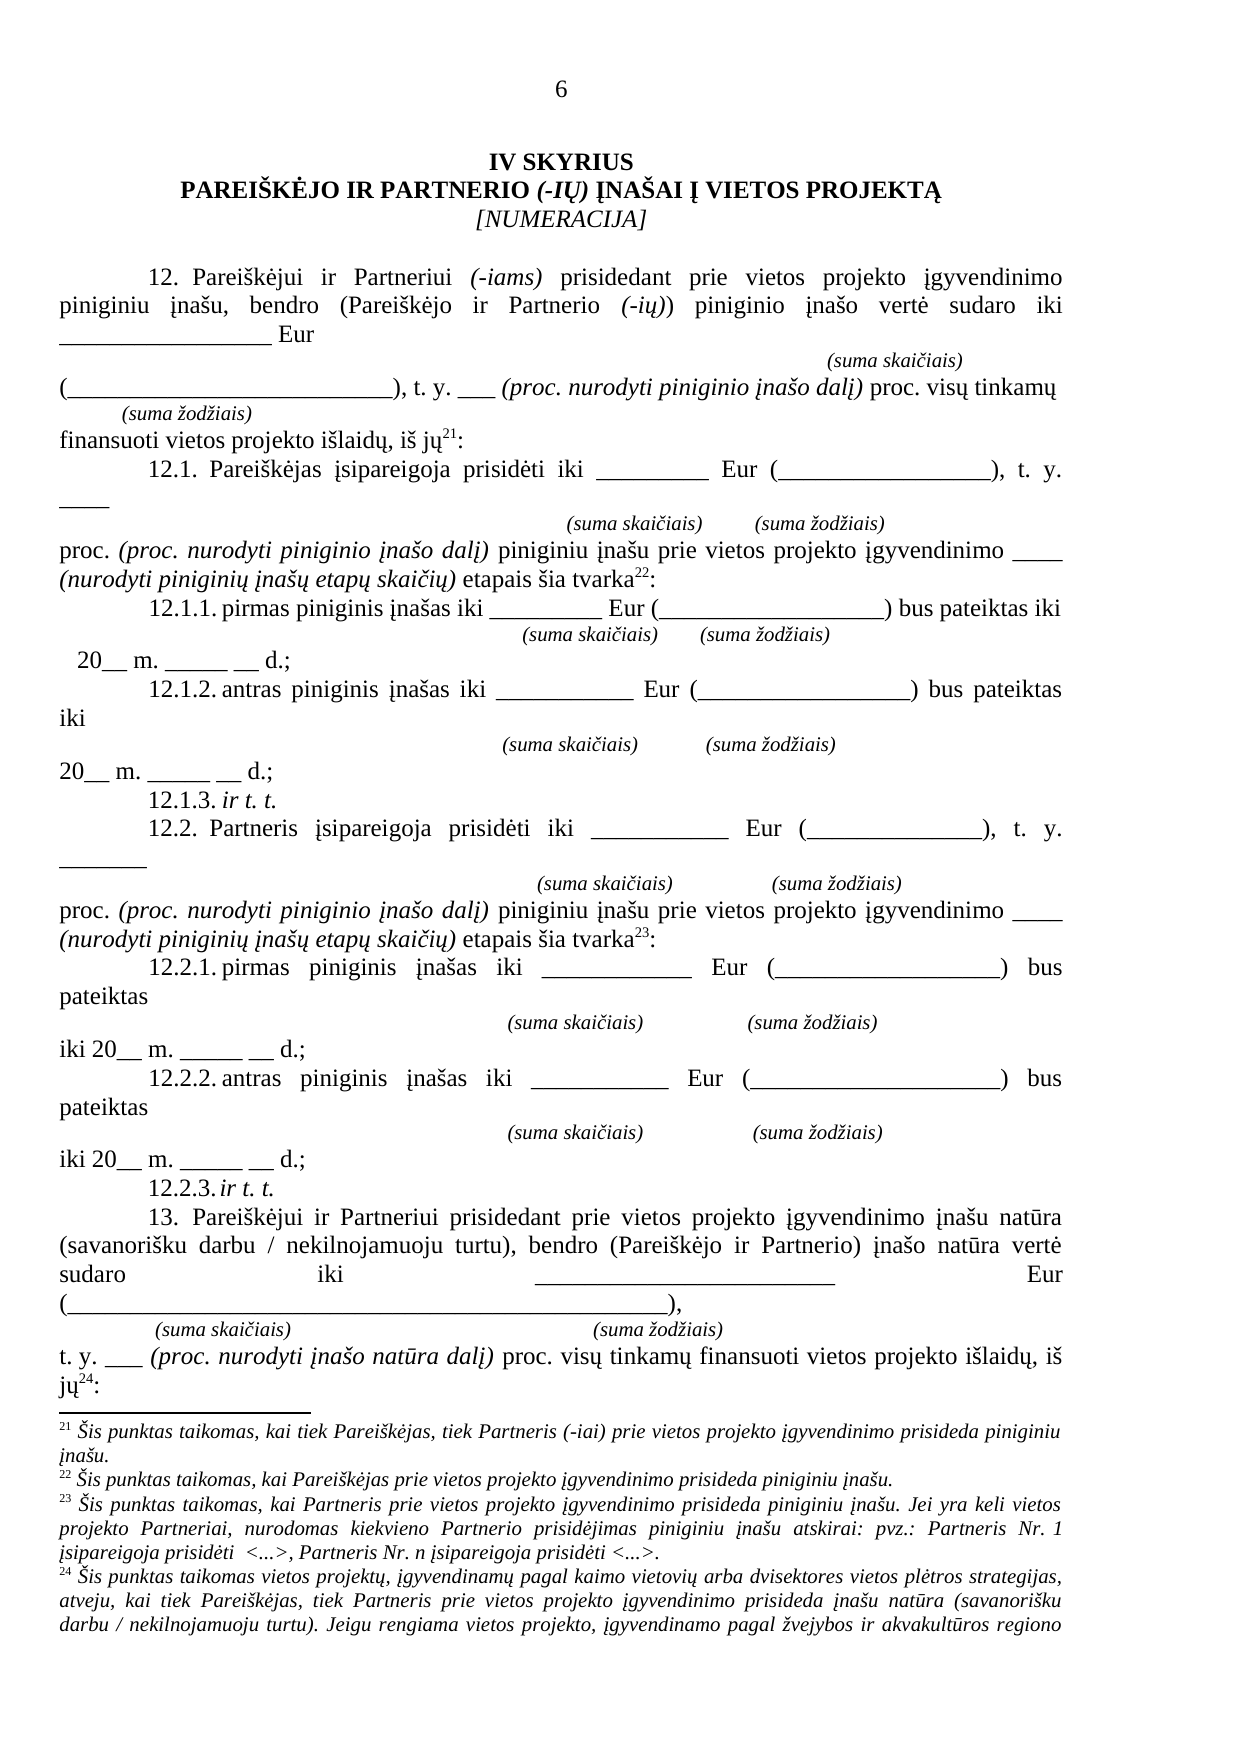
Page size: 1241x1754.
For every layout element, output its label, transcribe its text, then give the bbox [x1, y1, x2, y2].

text 12.1. Pareiškėjas įsipareigoja prisidėti iki _________ Eur (_________________), t. y. ____ [59, 454, 1063, 511]
text 12.2. Partneris įsipareigoja prisidėti iki ___________ Eur (______________), t. y. _______ [59, 813, 1063, 871]
text 12.2.1. pirmas piniginis įnašas iki ____________ Eur (__________________) bus pateiktas [59, 952, 1063, 1010]
text (suma skaičiais) (suma žodžiais) [77, 871, 1057, 895]
text [NUMERACIJA] [59, 204, 1063, 233]
text PAREIŠKĖJO IR PARTNERIO (-IŲ) ĮNAŠAI Į VIETOS PROJEKTĄ [59, 176, 1063, 204]
text proc. (proc. nurodyti piniginio įnašo dalį) piniginiu įnašu prie vietos projekto įgyvendinimo ____ (nurodyti piniginių įnašų etapų skaičių) etapais šia tvarka: [59, 895, 1063, 952]
text iki 20__ m. _____ __ d.; [59, 1034, 1057, 1063]
text iki 20__ m. _____ __ d.; [59, 1144, 1057, 1173]
text (__________________________), t. y. ___ (proc. nurodyti piniginio įnašo dalį) proc. visų tinkamų [59, 372, 1063, 401]
text 12.2.2. antras piniginis įnašas iki ___________ Eur (____________________) bus pateiktas [59, 1063, 1063, 1120]
text (suma skaičiais) (suma žodžiais) [77, 1010, 1057, 1034]
text 12.2.3. ir t. t. [59, 1173, 1063, 1202]
text 12.1.1. pirmas piniginis įnašas iki _________ Eur (__________________) bus pateiktas iki [59, 593, 1063, 622]
text finansuoti vietos projekto išlaidų, iš jų: [59, 425, 1063, 454]
text 12.1.2. antras piniginis įnašas iki ___________ Eur (_________________) bus pateiktas iki [59, 674, 1063, 732]
text proc. (proc. nurodyti piniginio įnašo dalį) piniginiu įnašu prie vietos projekto įgyvendinimo ____ (nurodyti piniginių įnašų etapų skaičių) etapais šia tvarka: [59, 535, 1063, 593]
text (suma skaičiais) [59, 348, 1063, 372]
text t. y. ___ (proc. nurodyti įnašo natūra dalį) proc. visų tinkamų finansuoti vietos projekto išlaidų, iš jų: [59, 1341, 1063, 1398]
text (suma žodžiais) [59, 401, 1063, 425]
text 20__ m. _____ __ d.; [77, 646, 1057, 674]
text 12.1.3. ir t. t. [59, 785, 1063, 813]
text 13. Pareiškėjui ir Partneriui prisidedant prie vietos projekto įgyvendinimo įnašu natūra (savanorišku darbu / nekilnojamuoju turtu), bendro (Pareiškėjo ir Partnerio) įnašo natūra vertė sudaro iki ________________________ Eur (________________________________________________), [59, 1202, 1063, 1317]
text (suma skaičiais) (suma žodžiais) [77, 1120, 1057, 1144]
text (suma skaičiais) (suma žodžiais) [77, 1317, 1057, 1341]
text (suma skaičiais) (suma žodžiais) [77, 732, 1057, 756]
text (suma skaičiais) (suma žodžiais) [59, 511, 1063, 535]
text 20__ m. _____ __ d.; [59, 756, 1063, 785]
text (suma skaičiais) (suma žodžiais) [77, 622, 1057, 646]
text IV skyrius [59, 147, 1063, 176]
text 12. Pareiškėjui ir Partneriui (-iams) prisidedant prie vietos projekto įgyvendinimo piniginiu įnašu, bendro (Pareiškėjo ir Partnerio (-ių)) piniginio įnašo vertė sudaro iki _________________ Eur [59, 262, 1063, 348]
